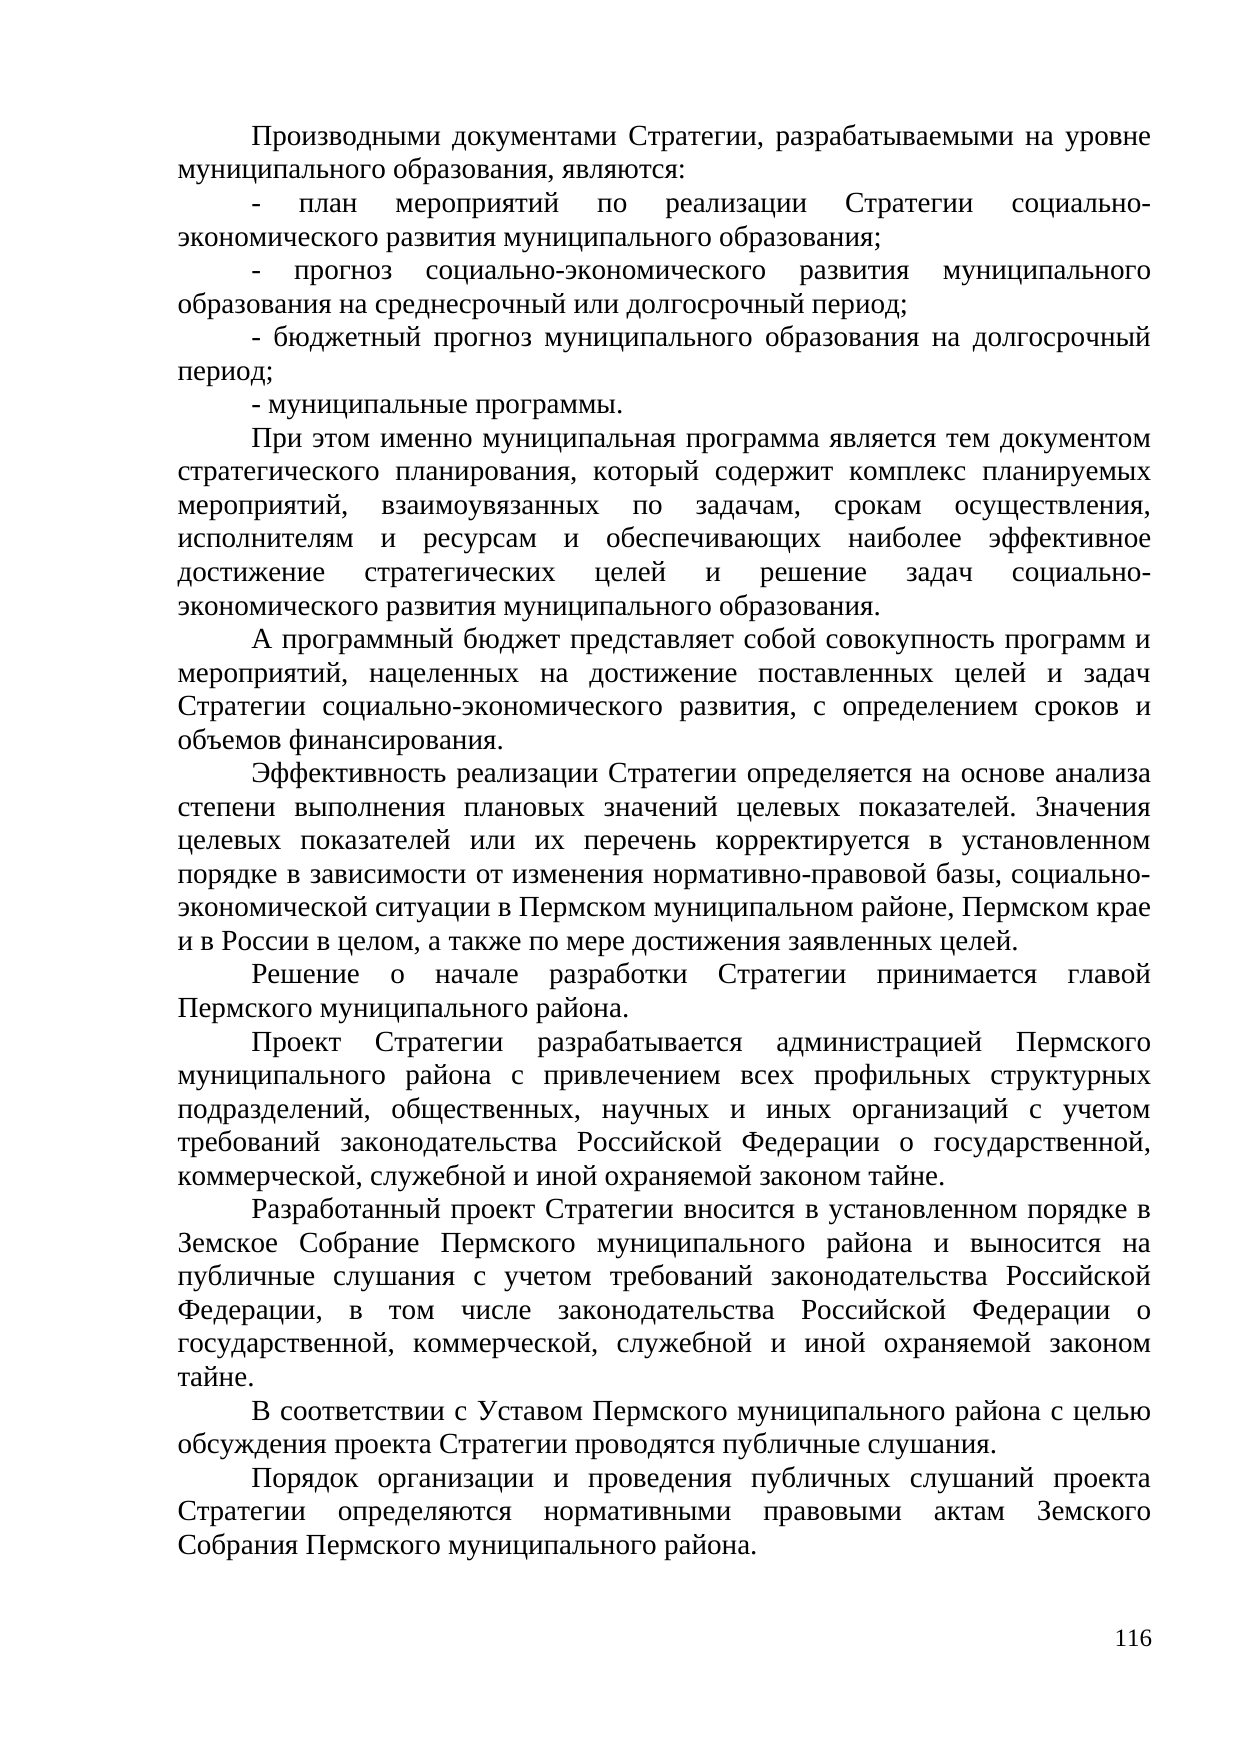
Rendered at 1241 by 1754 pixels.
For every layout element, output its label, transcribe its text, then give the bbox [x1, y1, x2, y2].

text - бюджетный прогноз муниципального образования на долгосрочный период; [177, 319, 1152, 386]
text Решение о начале разработки Стратегии принимается главой Пермского муниципального района. [177, 957, 1152, 1024]
text Разработанный проект Стратегии вносится в установленном порядке в Земское Собрание Пермского муниципального района и выносится на публичные слушания с учетом требований законодательства Российской Федерации, в том числе законодательства Российской Федерации о государственной, коммерческой, служебной и иной охраняемой законом тайне. [177, 1191, 1152, 1393]
text - муниципальные программы. [177, 386, 1152, 420]
text В соответствии с Уставом Пермского муниципального района с целью обсуждения проекта Стратегии проводятся публичные слушания. [177, 1393, 1152, 1460]
text - прогноз социально-экономического развития муниципального образования на среднесрочный или долгосрочный период; [177, 252, 1152, 319]
text Производными документами Стратегии, разрабатываемыми на уровне муниципального образования, являются: [177, 118, 1152, 185]
text Проект Стратегии разрабатывается администрацией Пермского муниципального района с привлечением всех профильных структурных подразделений, общественных, научных и иных организаций с учетом требований законодательства Российской Федерации о государственной, коммерческой, служебной и иной охраняемой законом тайне. [177, 1024, 1152, 1191]
text Эффективность реализации Стратегии определяется на основе анализа степени выполнения плановых значений целевых показателей. Значения целевых показателей или их перечень корректируется в установленном порядке в зависимости от изменения нормативно-правовой базы, социально-экономической ситуации в Пермском муниципальном районе, Пермском крае и в России в целом, а также по мере достижения заявленных целей. [177, 755, 1152, 957]
text А программный бюджет представляет собой совокупность программ и мероприятий, нацеленных на достижение поставленных целей и задач Стратегии социально-экономического развития, с определением сроков и объемов финансирования. [177, 621, 1152, 755]
text - план мероприятий по реализации Стратегии социально-экономического развития муниципального образования; [177, 185, 1152, 252]
text Порядок организации и проведения публичных слушаний проекта Стратегии определяются нормативными правовыми актам Земского Собрания Пермского муниципального района. [177, 1460, 1152, 1560]
text При этом именно муниципальная программа является тем документом стратегического планирования, который содержит комплекс планируемых мероприятий, взаимоувязанных по задачам, срокам осуществления, исполнителям и ресурсам и обеспечивающих наиболее эффективное достижение стратегических целей и решение задач социально-экономического развития муниципального образования. [177, 420, 1152, 621]
